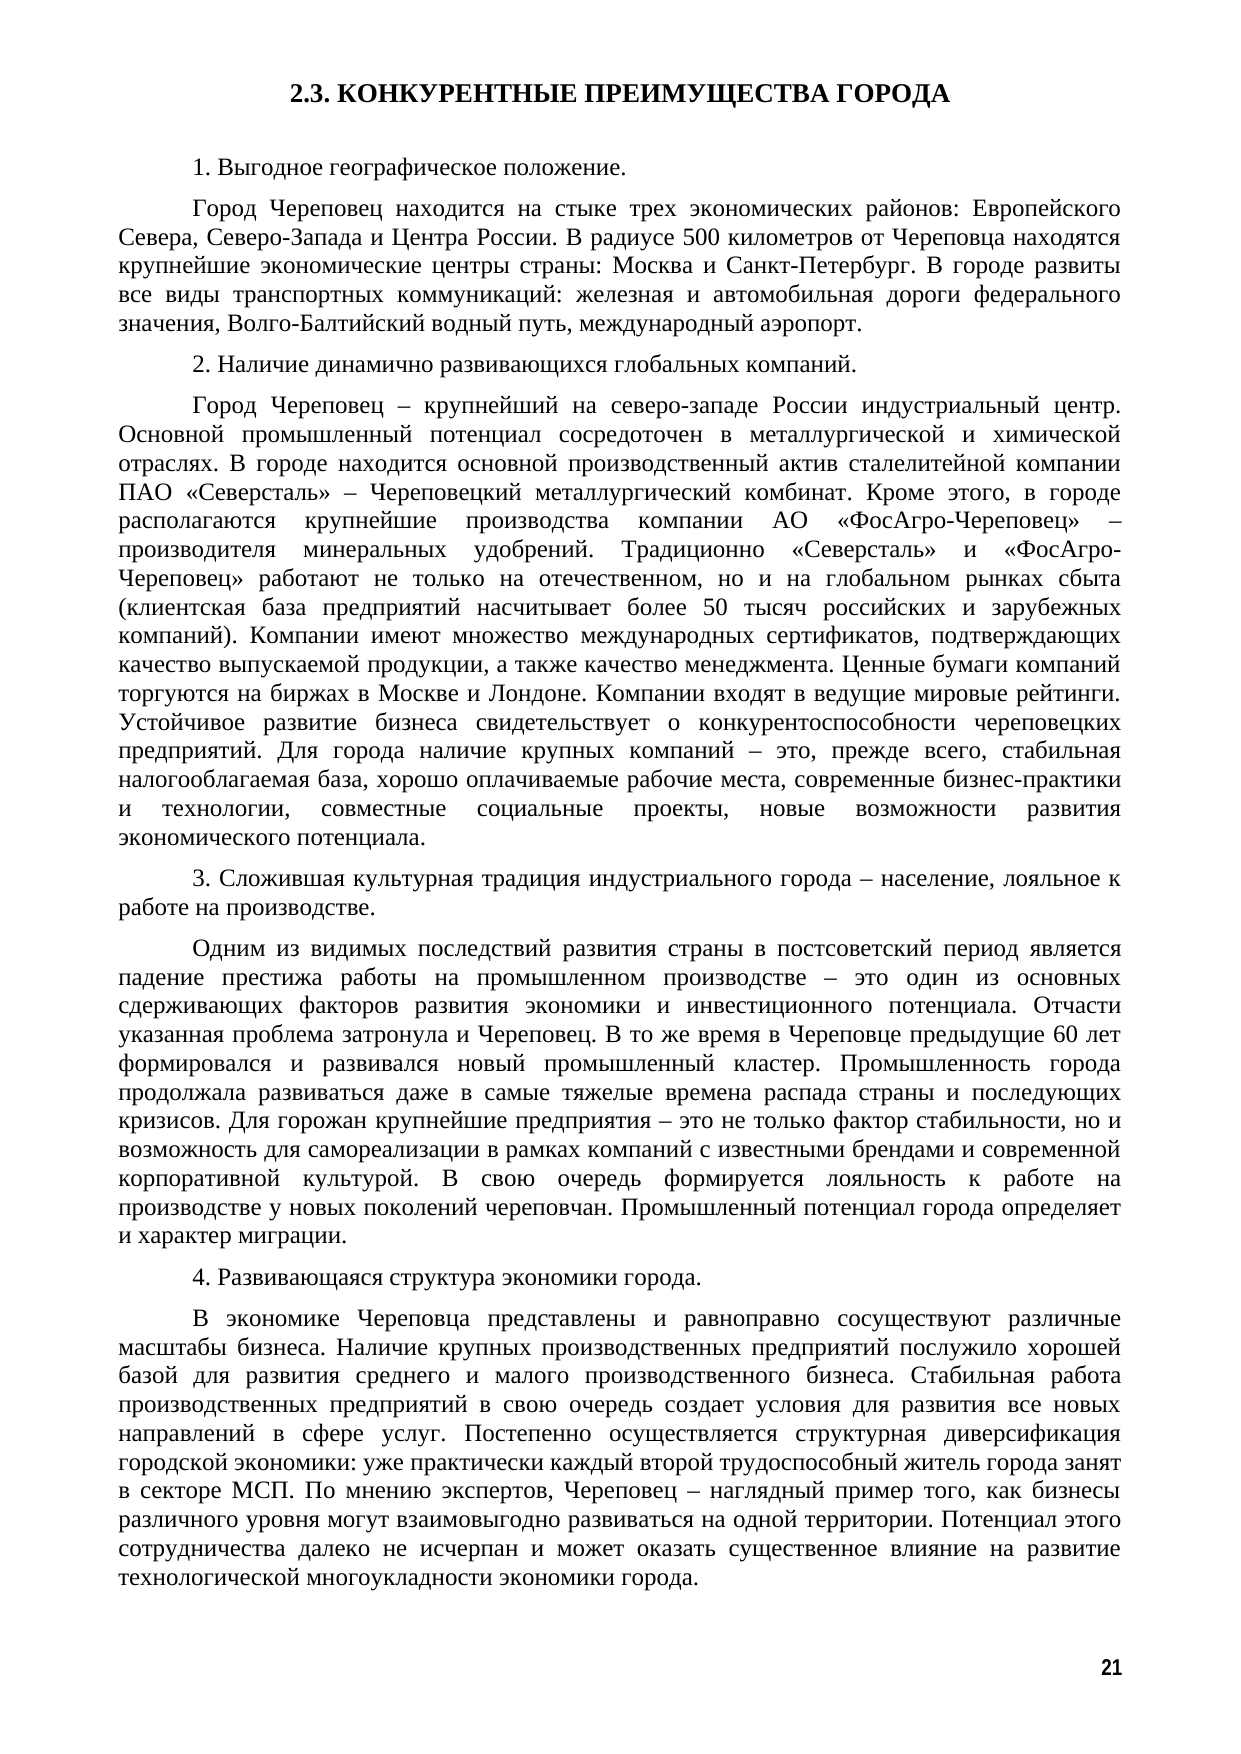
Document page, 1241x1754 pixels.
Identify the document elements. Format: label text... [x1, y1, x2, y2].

text 3. Сложившая культурная традиция индустриального города – население, лояльное к работе на производстве. [118, 863, 1122, 920]
text Одним из видимых последствий развития страны в постсоветский период является падение престижа работы на промышленном производстве – это один из основных сдерживающих факторов развития экономики и инвестиционного потенциала. Отчасти указанная проблема затронула и Череповец. В то же время в Череповце предыдущие 60 лет формировался и развивался новый промышленный кластер. Промышленность города продолжала развиваться даже в самые тяжелые времена распада страны и последующих кризисов. Для горожан крупнейшие предприятия – это не только фактор стабильности, но и возможность для самореализации в рамках компаний с известными брендами и современной корпоративной культурой. В свою очередь формируется лояльность к работе на производстве у новых поколений череповчан. Промышленный потенциал города определяет и характер миграции. [118, 933, 1122, 1249]
text 1. Выгодное географическое положение. [118, 152, 1122, 180]
text Город Череповец – крупнейший на северо-западе России индустриальный центр. Основной промышленный потенциал сосредоточен в металлургической и химической отраслях. В городе находится основной производственный актив сталелитейной компании ПАО «Северсталь» – Череповецкий металлургический комбинат. Кроме этого, в городе располагаются крупнейшие производства компании АО «ФосАгро-Череповец» – производителя минеральных удобрений. Традиционно «Северсталь» и «ФосАгро-Череповец» работают не только на отечественном, но и на глобальном рынках сбыта (клиентская база предприятий насчитывает более 50 тысяч российских и зарубежных компаний). Компании имеют множество международных сертификатов, подтверждающих качество выпускаемой продукции, а также качество менеджмента. Ценные бумаги компаний торгуются на биржах в Москве и Лондоне. Компании входят в ведущие мировые рейтинги. Устойчивое развитие бизнеса свидетельствует о конкурентоспособности череповецких предприятий. Для города наличие крупных компаний – это, прежде всего, стабильная налогооблагаемая база, хорошо оплачиваемые рабочие места, современные бизнес-практики и технологии, совместные социальные проекты, новые возможности развития экономического потенциала. [118, 390, 1122, 850]
text 2.3. КОНКУРЕНТНЫЕ ПРЕИМУЩЕСТВА ГОРОДА [118, 77, 1122, 108]
text В экономике Череповца представлены и равноправно сосуществуют различные масштабы бизнеса. Наличие крупных производственных предприятий послужило хорошей базой для развития среднего и малого производственного бизнеса. Стабильная работа производственных предприятий в свою очередь создает условия для развития все новых направлений в сфере услуг. Постепенно осуществляется структурная диверсификация городской экономики: уже практически каждый второй трудоспособный житель города занят в секторе МСП. По мнению экспертов, Череповец – наглядный пример того, как бизнесы различного уровня могут взаимовыгодно развиваться на одной территории. Потенциал этого сотрудничества далеко не исчерпан и может оказать существенное влияние на развитие технологической многоукладности экономики города. [118, 1303, 1122, 1590]
text 2. Наличие динамично развивающихся глобальных компаний. [118, 349, 1122, 378]
text 4. Развивающаяся структура экономики города. [118, 1262, 1122, 1290]
text Город Череповец находится на стыке трех экономических районов: Европейского Севера, Северо-Запада и Центра России. В радиусе 500 километров от Череповца находятся крупнейшие экономические центры страны: Москва и Санкт-Петербург. В городе развиты все виды транспортных коммуникаций: железная и автомобильная дороги федерального значения, Волго-Балтийский водный путь, международный аэропорт. [118, 193, 1122, 337]
